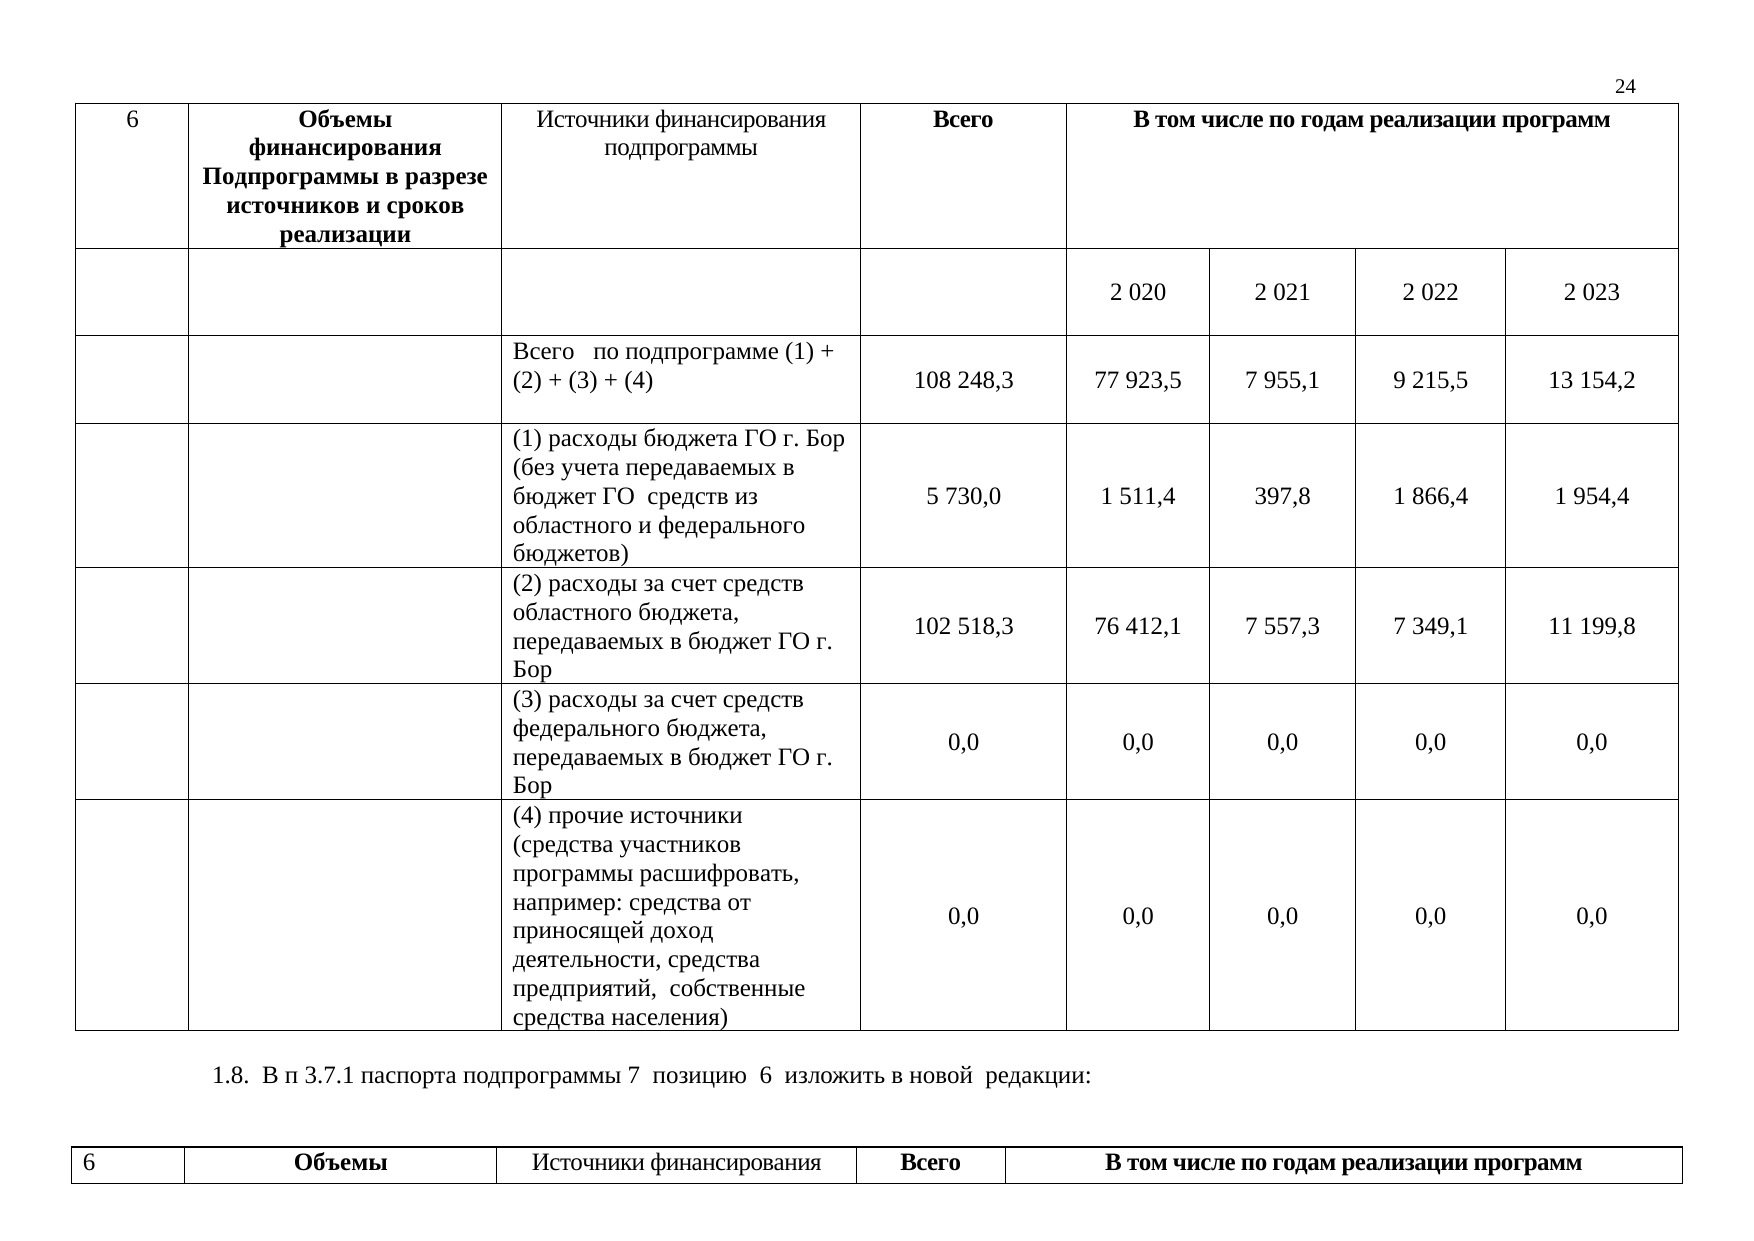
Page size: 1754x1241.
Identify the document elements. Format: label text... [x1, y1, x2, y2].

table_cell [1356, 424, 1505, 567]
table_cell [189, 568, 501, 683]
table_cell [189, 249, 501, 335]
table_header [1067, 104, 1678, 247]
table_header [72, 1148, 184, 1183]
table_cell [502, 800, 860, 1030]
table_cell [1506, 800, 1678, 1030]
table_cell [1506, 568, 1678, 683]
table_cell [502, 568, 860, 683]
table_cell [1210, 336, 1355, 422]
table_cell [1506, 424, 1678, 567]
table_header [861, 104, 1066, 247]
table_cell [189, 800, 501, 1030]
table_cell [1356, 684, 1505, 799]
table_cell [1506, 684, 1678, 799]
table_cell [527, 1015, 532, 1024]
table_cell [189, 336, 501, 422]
text 1.8. В п 3.7.1 паспорта подпрограммы 7 позицию 6 изложить в новой редакции: [212, 1060, 1636, 1089]
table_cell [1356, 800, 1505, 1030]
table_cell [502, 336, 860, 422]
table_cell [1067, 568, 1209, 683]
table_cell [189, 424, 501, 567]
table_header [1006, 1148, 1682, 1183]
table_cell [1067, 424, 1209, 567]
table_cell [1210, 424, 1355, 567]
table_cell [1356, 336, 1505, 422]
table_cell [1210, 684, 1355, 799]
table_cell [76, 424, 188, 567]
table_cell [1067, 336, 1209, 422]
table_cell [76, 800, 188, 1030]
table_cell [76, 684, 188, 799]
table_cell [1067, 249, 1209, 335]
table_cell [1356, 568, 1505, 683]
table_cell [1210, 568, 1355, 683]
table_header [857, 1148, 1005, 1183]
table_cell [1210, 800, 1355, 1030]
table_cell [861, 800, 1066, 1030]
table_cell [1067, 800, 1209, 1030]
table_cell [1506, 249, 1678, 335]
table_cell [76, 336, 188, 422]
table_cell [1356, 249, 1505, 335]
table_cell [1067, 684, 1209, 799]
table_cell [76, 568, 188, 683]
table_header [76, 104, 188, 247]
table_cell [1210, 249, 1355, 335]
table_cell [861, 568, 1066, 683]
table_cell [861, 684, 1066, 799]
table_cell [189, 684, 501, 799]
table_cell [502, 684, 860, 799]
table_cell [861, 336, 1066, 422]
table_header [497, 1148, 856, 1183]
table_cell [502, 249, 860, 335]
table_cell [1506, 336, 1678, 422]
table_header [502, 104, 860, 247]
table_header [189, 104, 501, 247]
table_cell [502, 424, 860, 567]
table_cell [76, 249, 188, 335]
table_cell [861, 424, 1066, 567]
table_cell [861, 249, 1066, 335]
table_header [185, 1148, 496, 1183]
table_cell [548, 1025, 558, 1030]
